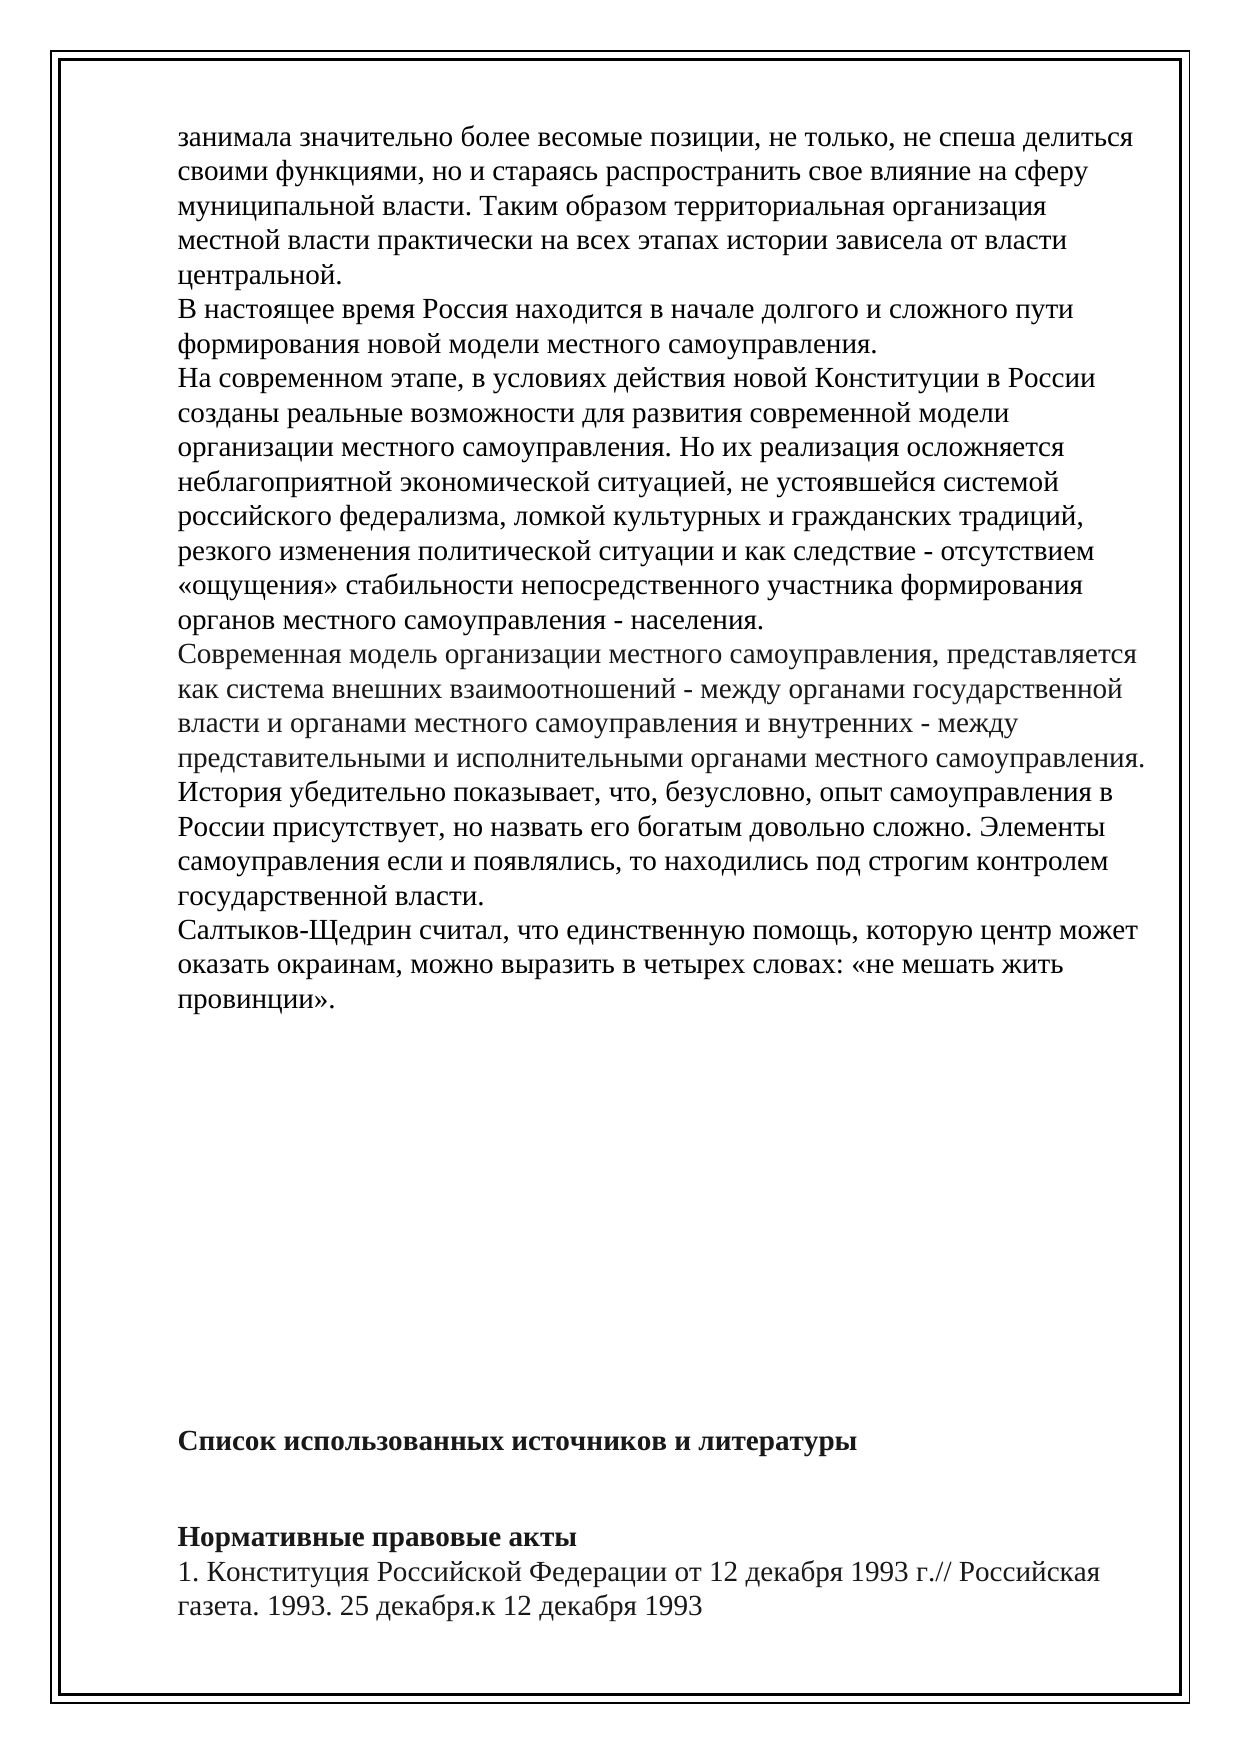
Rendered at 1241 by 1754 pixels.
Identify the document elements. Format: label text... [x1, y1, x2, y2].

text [177, 118, 1152, 291]
text Современная модель организации местного самоуправления, представляется как система внешних взаимоотношений - между органами государственной власти и органами местного самоуправления и внутренних - между представительными и исполнительными органами местного самоуправления. [177, 635, 1152, 773]
text В настоящее время Россия находится в начале долгого и сложного пути формирования новой модели местного самоуправления. [177, 291, 1152, 359]
text Список использованных источников и литературы [177, 1422, 1152, 1456]
text Салтыков-Щедрин считал, что единственную помощь, которую центр может оказать окраинам, можно выразить в четырех словах: «не мешать жить провинции». [177, 911, 1152, 1014]
text Нормативные правовые акты [177, 1518, 1152, 1553]
text 1. Конституция Российской Федерации от 12 декабря 1993 г.// Российская газета. 1993. 25 декабря.к 12 декабря 1993 [177, 1553, 1152, 1622]
text На современном этапе, в условиях действия новой Конституции в России созданы реальные возможности для развития современной модели организации местного самоуправления. Но их реализация осложняется неблагоприятной экономической ситуацией, не устоявшейся системой российского федерализма, ломкой культурных и гражданских традиций, резкого изменения политической ситуации и как следствие - отсутствием «ощущения» стабильности непосредственного участника формирования органов местного самоуправления - населения. [177, 359, 1152, 635]
text История убедительно показывает, что, безусловно, опыт самоуправления в России присутствует, но назвать его богатым довольно сложно. Элементы самоуправления если и появлялись, то находились под строгим контролем государственной власти. [177, 773, 1152, 911]
